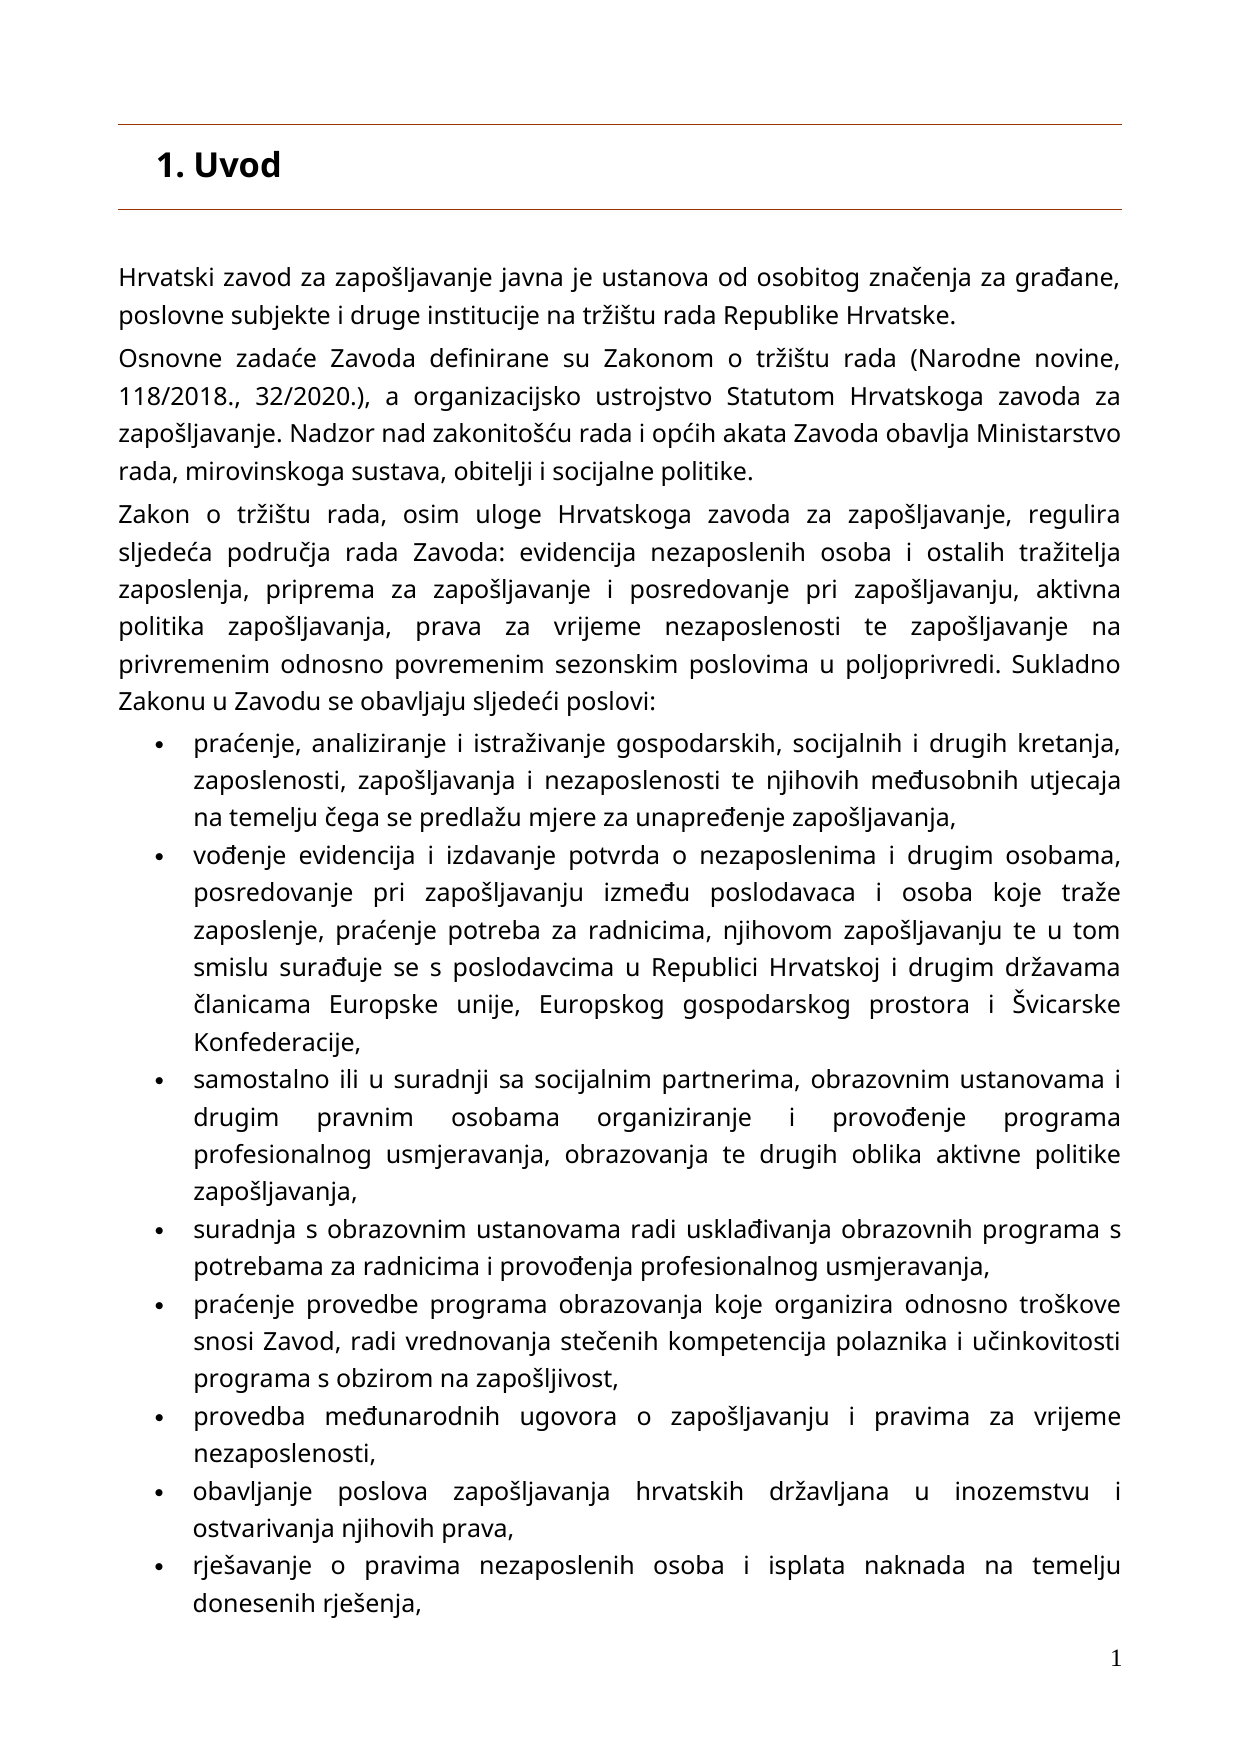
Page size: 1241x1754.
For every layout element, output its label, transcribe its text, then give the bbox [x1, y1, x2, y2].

list provedba međunarodnih ugovora o zapošljavanju i pravima za vrijeme nezaposlenosti, [156, 1398, 1122, 1470]
list praćenje provedbe programa obrazovanja koje organizira odnosno troškove snosi Zavod, radi vrednovanja stečenih kompetencija polaznika i učinkovitosti programa s obzirom na zapošljivost, [156, 1286, 1122, 1395]
list samostalno ili u suradnji sa socijalnim partnerima, obrazovnim ustanovama i drugim pravnim osobama organiziranje i provođenje programa profesionalnog usmjeravanja, obrazovanja te drugih oblika aktivne politike zapošljavanja, [156, 1062, 1122, 1208]
list praćenje, analiziranje i istraživanje gospodarskih, socijalnih i drugih kretanja, zaposlenosti, zapošljavanja i nezaposlenosti te njihovih međusobnih utjecaja na temelju čega se predlažu mjere za unapređenje zapošljavanja, [156, 725, 1122, 834]
list suradnja s obrazovnim ustanovama radi usklađivanja obrazovnih programa s potrebama za radnicima i provođenja profesionalnog usmjeravanja, [156, 1211, 1122, 1283]
list vođenje evidencija i izdavanje potvrda o nezaposlenima i drugim osobama, posredovanje pri zapošljavanju između poslodavaca i osoba koje traže zaposlenje, praćenje potreba za radnicima, njihovom zapošljavanju te u tom smislu surađuje se s poslodavcima u Republici Hrvatskoj i drugim državama članicama Europske unije, Europskog gospodarskog prostora i Švicarske Konfederacije, [156, 837, 1122, 1058]
list rješavanje o pravima nezaposlenih osoba i isplata naknada na temelju donesenih rješenja, [155, 1548, 1122, 1619]
text Hrvatski zavod za zapošljavanje javna je ustanova od osobitog značenja za građane, poslovne subjekte i druge institucije na tržištu rada Republike Hrvatske. [118, 260, 1122, 331]
title Uvod [156, 141, 1122, 188]
list obavljanje poslova zapošljavanja hrvatskih državljana u inozemstvu i ostvarivanja njihovih prava, [155, 1473, 1122, 1545]
text Osnovne zadaće Zavoda definirane su Zakonom o tržištu rada (Narodne novine, 118/2018., 32/2020.), a organizacijsko ustrojstvo Statutom Hrvatskoga zavoda za zapošljavanje. Nadzor nad zakonitošću rada i općih akata Zavoda obavlja Ministarstvo rada, mirovinskoga sustava, obitelji i socijalne politike. [118, 341, 1122, 487]
text Zakon o tržištu rada, osim uloge Hrvatskoga zavoda za zapošljavanje, regulira sljedeća područja rada Zavoda: evidencija nezaposlenih osoba i ostalih tražitelja zaposlenja, priprema za zapošljavanje i posredovanje pri zapošljavanju, aktivna politika zapošljavanja, prava za vrijeme nezaposlenosti te zapošljavanje na privremenim odnosno povremenim sezonskim poslovima u poljoprivredi. Sukladno Zakonu u Zavodu se obavljaju sljedeći poslovi: [118, 497, 1122, 718]
